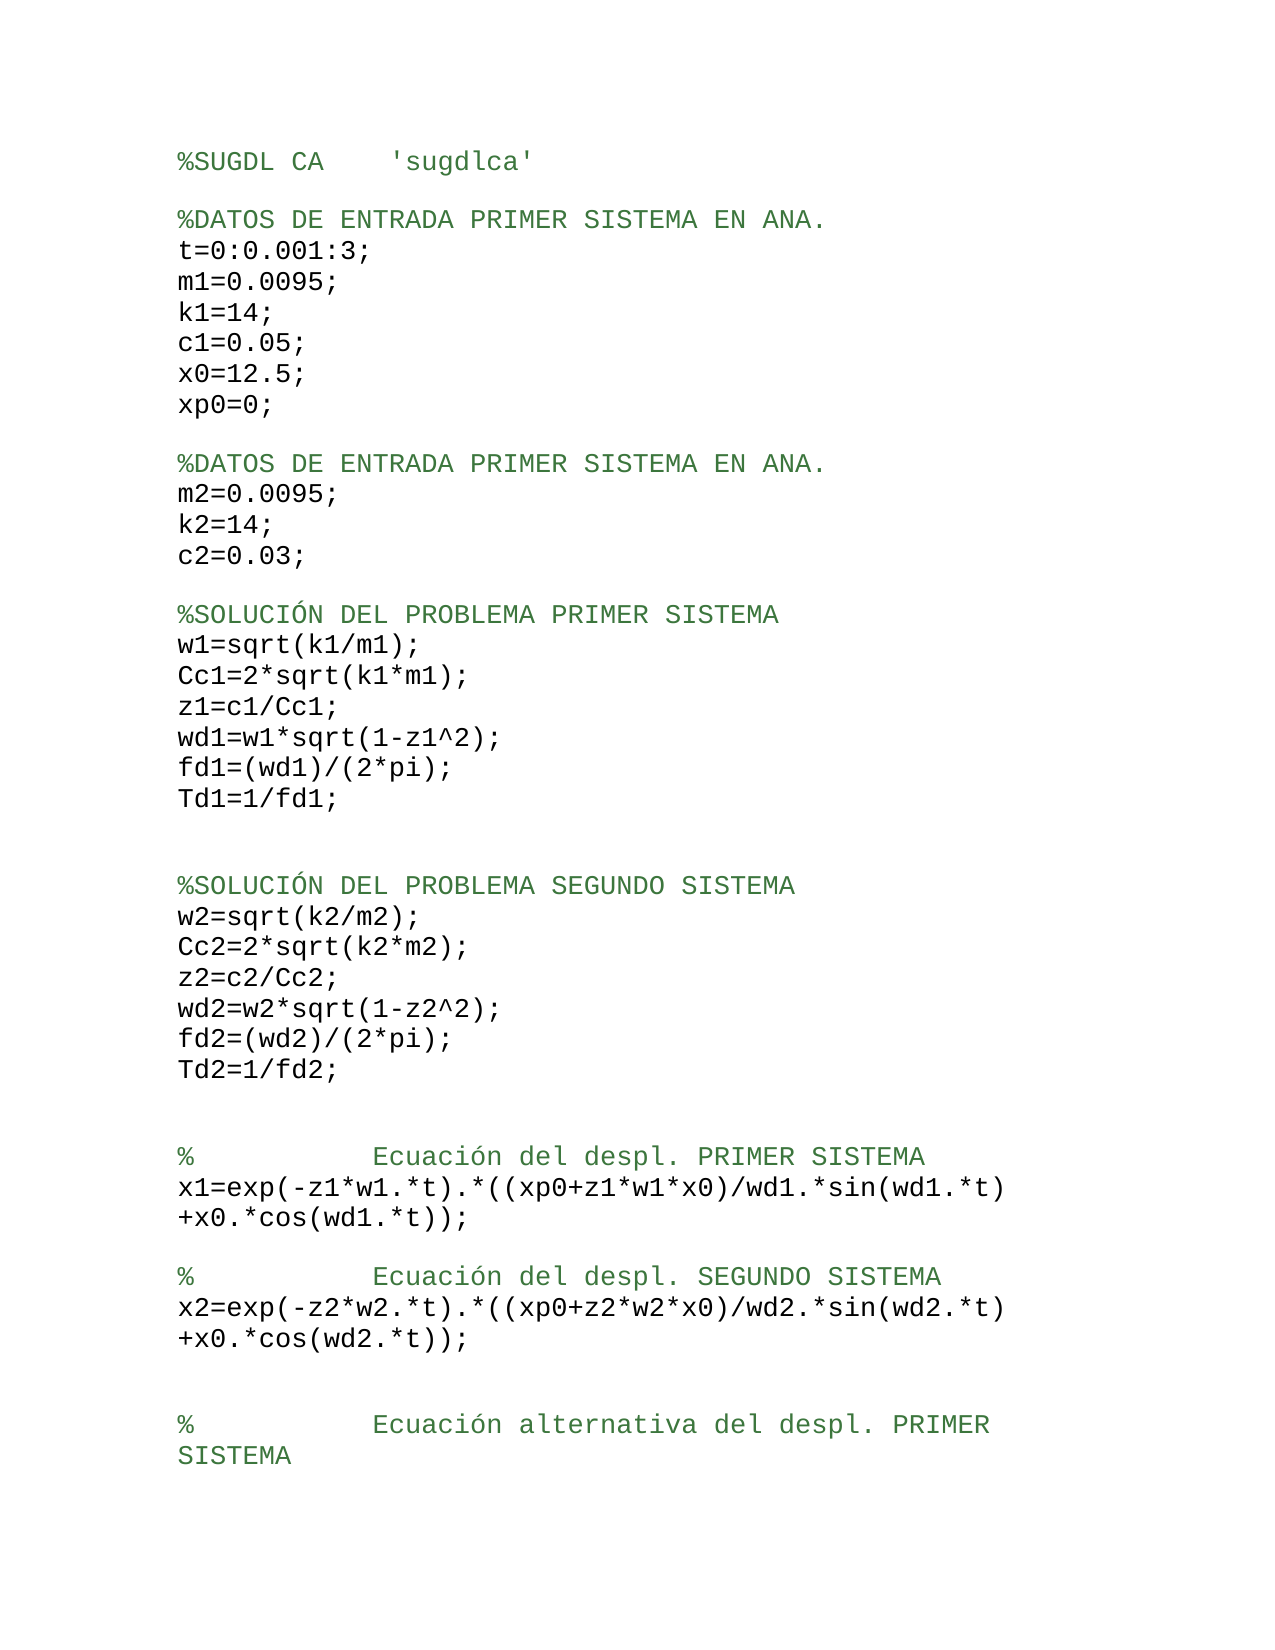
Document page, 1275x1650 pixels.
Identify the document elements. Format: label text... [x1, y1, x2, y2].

text x0=12.5; [177, 360, 1098, 391]
text % Ecuación alternativa del despl. PRIMER SISTEMA [177, 1411, 1098, 1473]
text x2=exp(-z2*w2.*t).*((xp0+z2*w2*x0)/wd2.*sin(wd2.*t)+x0.*cos(wd2.*t)); [177, 1294, 1098, 1355]
text % Ecuación del despl. PRIMER SISTEMA [177, 1143, 1098, 1173]
text %SOLUCIÓN DEL PROBLEMA SEGUNDO SISTEMA [177, 872, 1098, 902]
text z1=c1/Cc1; [177, 693, 1098, 723]
text wd1=w1*sqrt(1-z1^2); [177, 723, 1098, 754]
text k2=14; [177, 511, 1098, 542]
text Td1=1/fd1; [177, 785, 1098, 816]
text wd2=w2*sqrt(1-z2^2); [177, 994, 1098, 1025]
text %DATOS DE ENTRADA PRIMER SISTEMA EN ANA. [177, 449, 1098, 480]
text t=0:0.001:3; [177, 237, 1098, 268]
text k1=14; [177, 298, 1098, 329]
text z2=c2/Cc2; [177, 964, 1098, 994]
text m1=0.0095; [177, 268, 1098, 298]
text m2=0.0095; [177, 480, 1098, 511]
text %DATOS DE ENTRADA PRIMER SISTEMA EN ANA. [177, 206, 1098, 237]
text c1=0.05; [177, 329, 1098, 360]
text fd1=(wd1)/(2*pi); [177, 754, 1098, 785]
text c2=0.03; [177, 542, 1098, 572]
text Td2=1/fd2; [177, 1056, 1098, 1087]
text w1=sqrt(k1/m1); [177, 631, 1098, 662]
text x1=exp(-z1*w1.*t).*((xp0+z1*w1*x0)/wd1.*sin(wd1.*t)+x0.*cos(wd1.*t)); [177, 1173, 1098, 1235]
text Cc2=2*sqrt(k2*m2); [177, 933, 1098, 964]
text % Ecuación del despl. SEGUNDO SISTEMA [177, 1263, 1098, 1294]
text w2=sqrt(k2/m2); [177, 902, 1098, 933]
text %SUGDL CA 'sugdlca' [177, 148, 1098, 178]
text %SOLUCIÓN DEL PROBLEMA PRIMER SISTEMA [177, 600, 1098, 631]
text fd2=(wd2)/(2*pi); [177, 1025, 1098, 1056]
text xp0=0; [177, 391, 1098, 421]
text Cc1=2*sqrt(k1*m1); [177, 662, 1098, 693]
